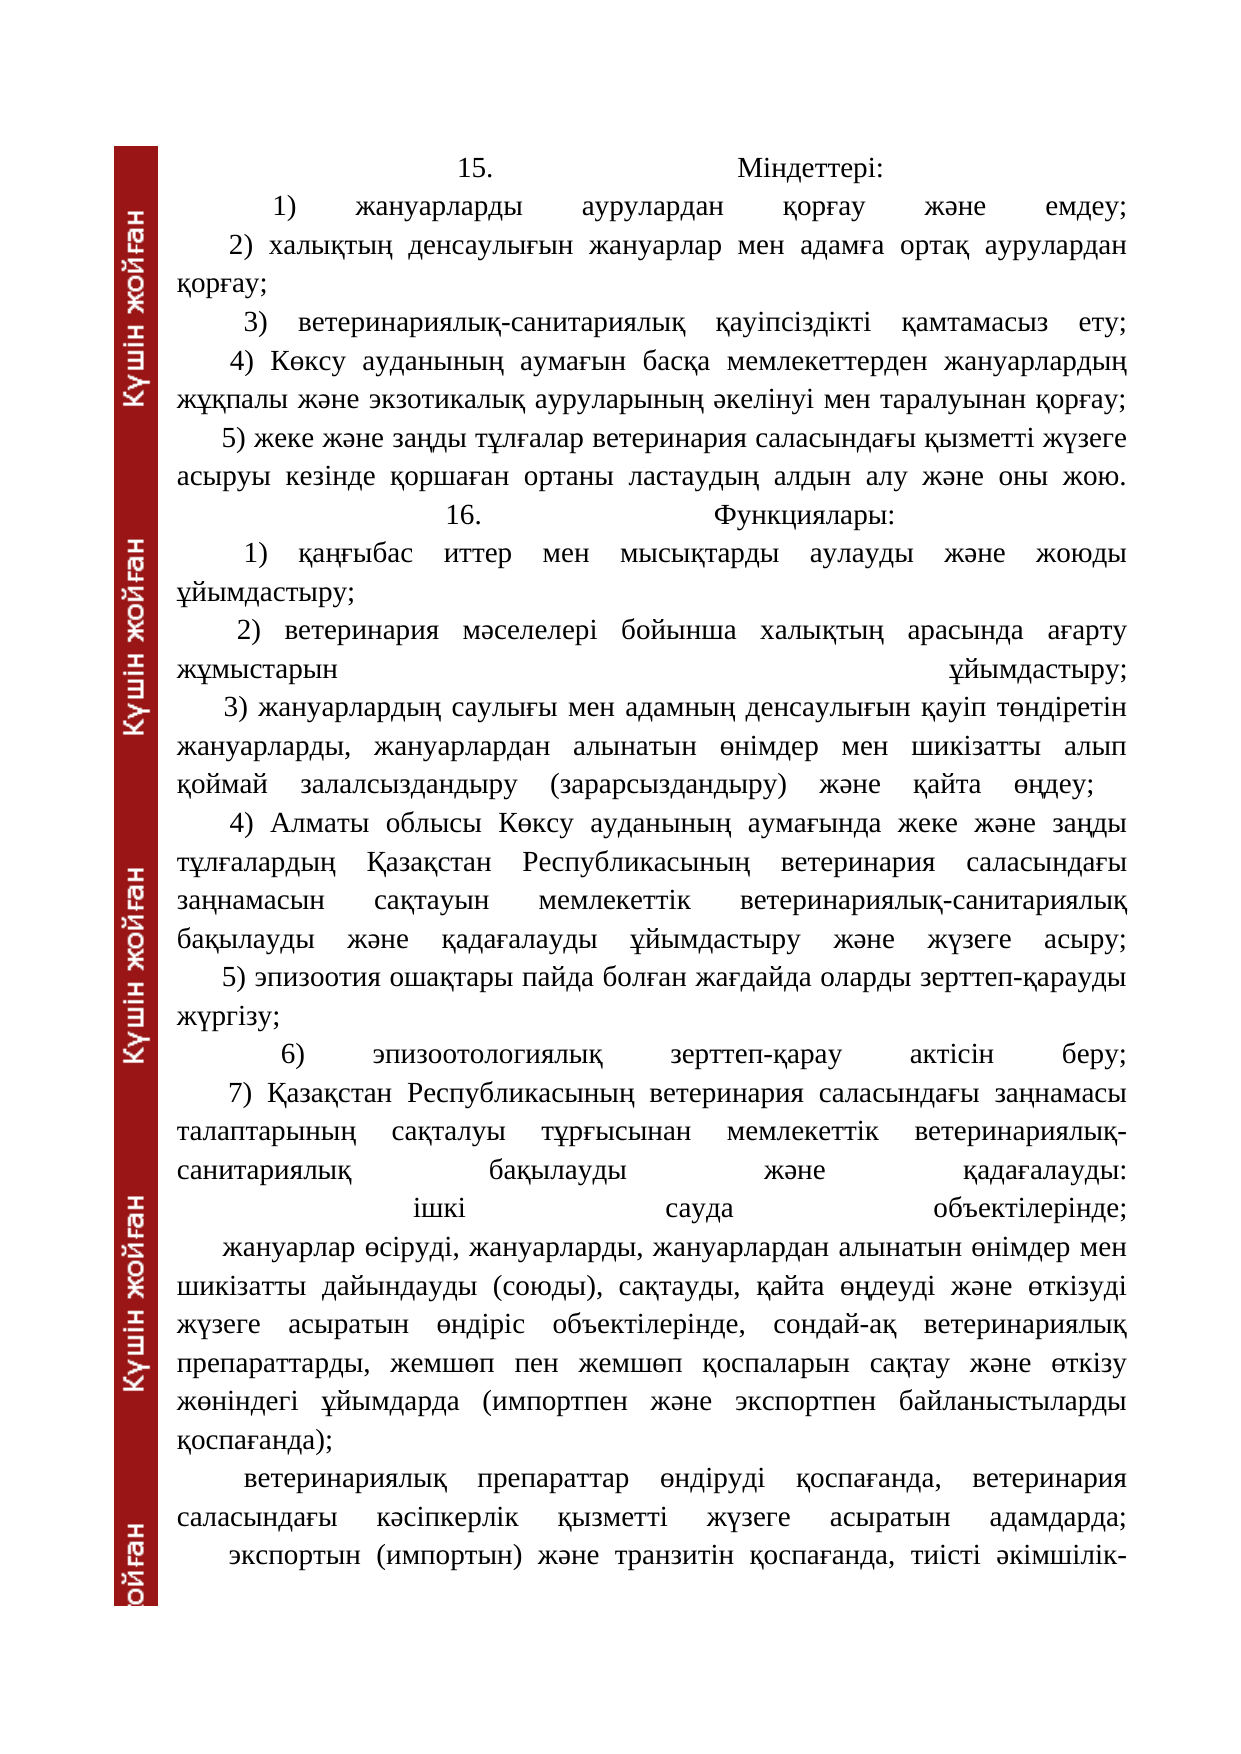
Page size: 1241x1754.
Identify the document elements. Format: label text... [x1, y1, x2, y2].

picture [114, 146, 158, 150]
picture [114, 1571, 158, 1606]
